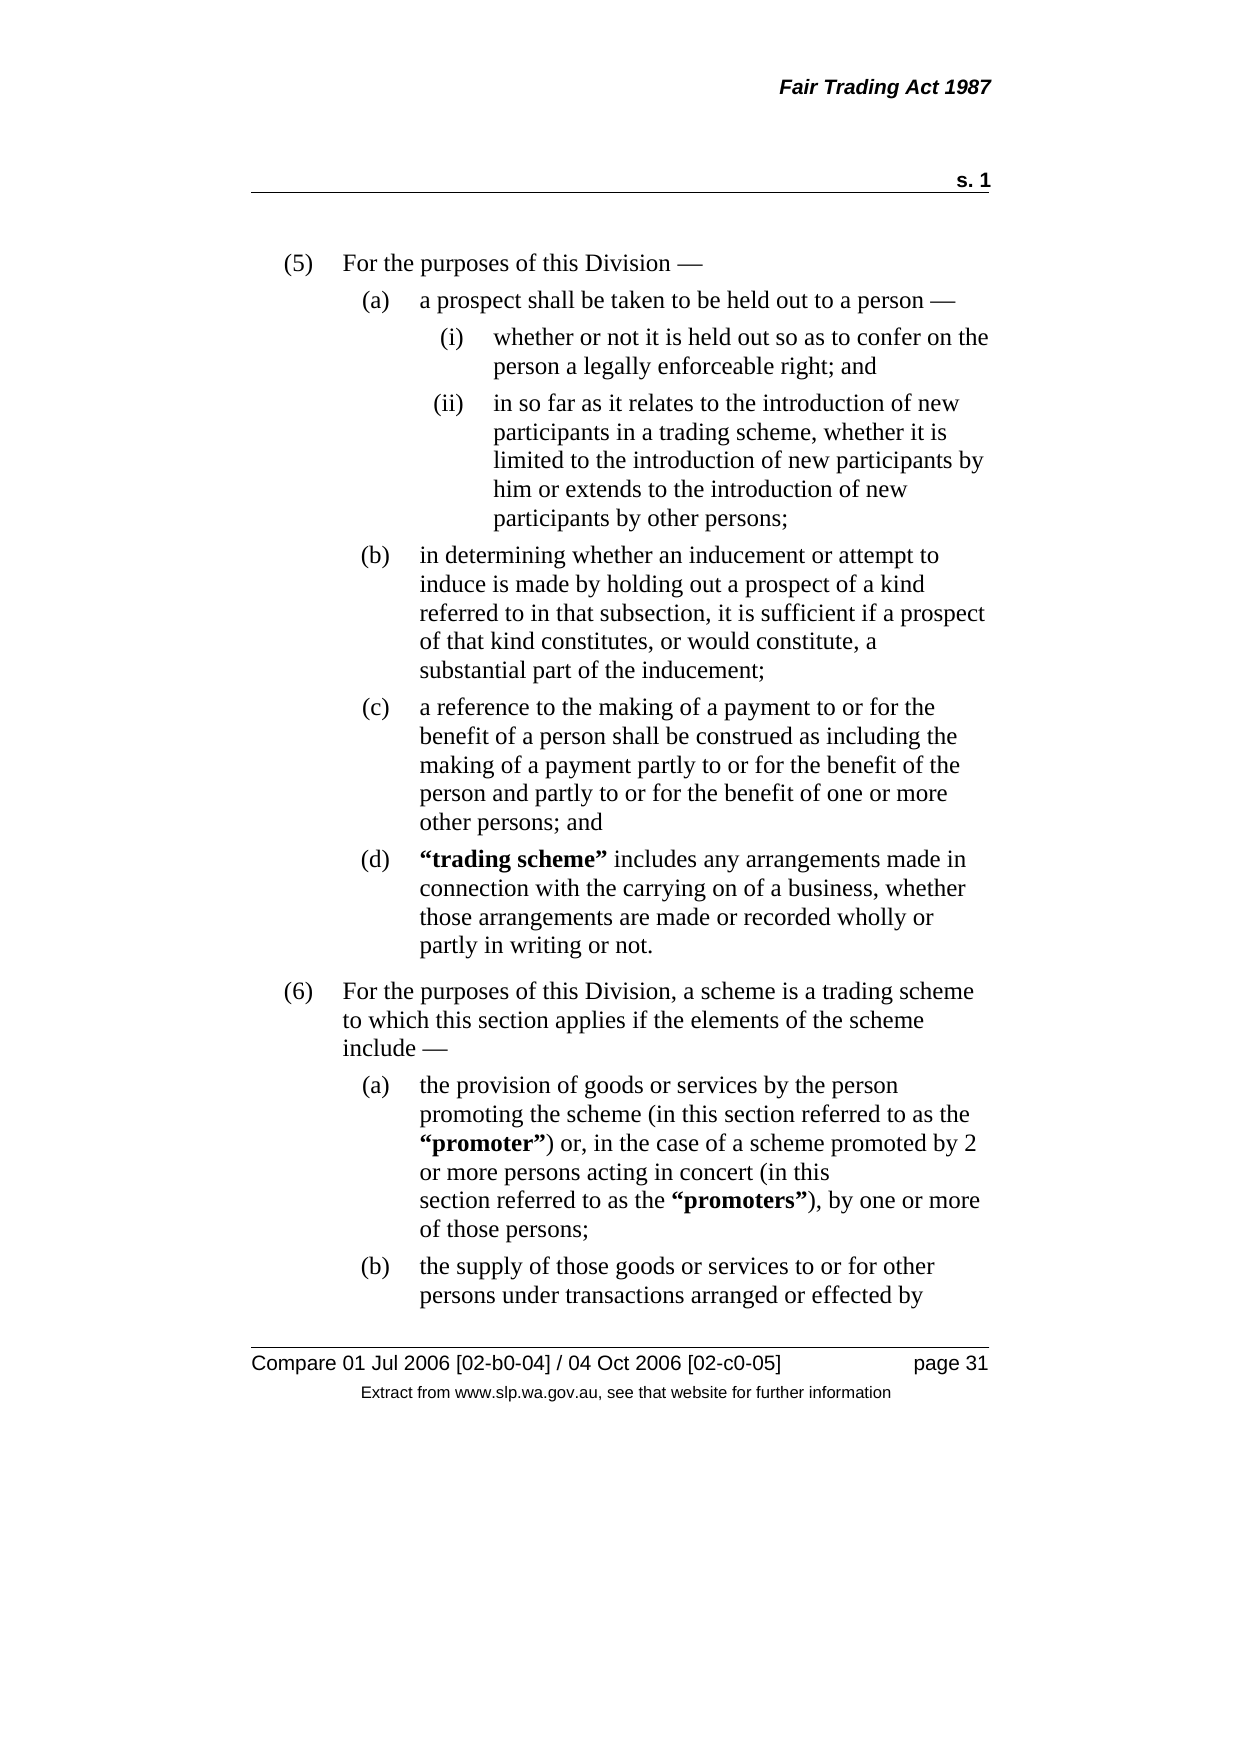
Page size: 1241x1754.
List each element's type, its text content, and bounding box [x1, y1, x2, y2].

text (a) the provision of goods or services by the person promoting the scheme (in this section referred to as the “promoter”) or, in the case of a scheme promoted by 2 or more persons acting in concert (in this section referred to as the “promoters”), by one or more of those persons; [251, 1071, 989, 1243]
text (i) whether or not it is held out so as to confer on the person a legally enforceable right; and [251, 322, 989, 380]
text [251, 1251, 989, 1309]
text (c) a reference to the making of a payment to or for the benefit of a person shall be construed as including the making of a payment partly to or for the benefit of the person and partly to or for the benefit of one or more other persons; and [251, 692, 989, 836]
text (6) For the purposes of this Division, a scheme is a trading scheme to which this section applies if the elements of the scheme include — [251, 976, 989, 1062]
text (b) in determining whether an inducement or attempt to induce is made by holding out a prospect of a kind referred to in that subsection, it is sufficient if a prospect of that kind constitutes, or would constitute, a substantial part of the inducement; [251, 540, 989, 684]
text (5) For the purposes of this Division — [251, 248, 989, 277]
text (a) a prospect shall be taken to be held out to a person — [251, 285, 989, 314]
text (d) “trading scheme” includes any arrangements made in connection with the carrying on of a business, whether those arrangements are made or recorded wholly or partly in writing or not. [251, 844, 989, 959]
text (ii) in so far as it relates to the introduction of new participants in a trading scheme, whether it is limited to the introduction of new participants by him or extends to the introduction of new participants by other persons; [251, 388, 989, 532]
